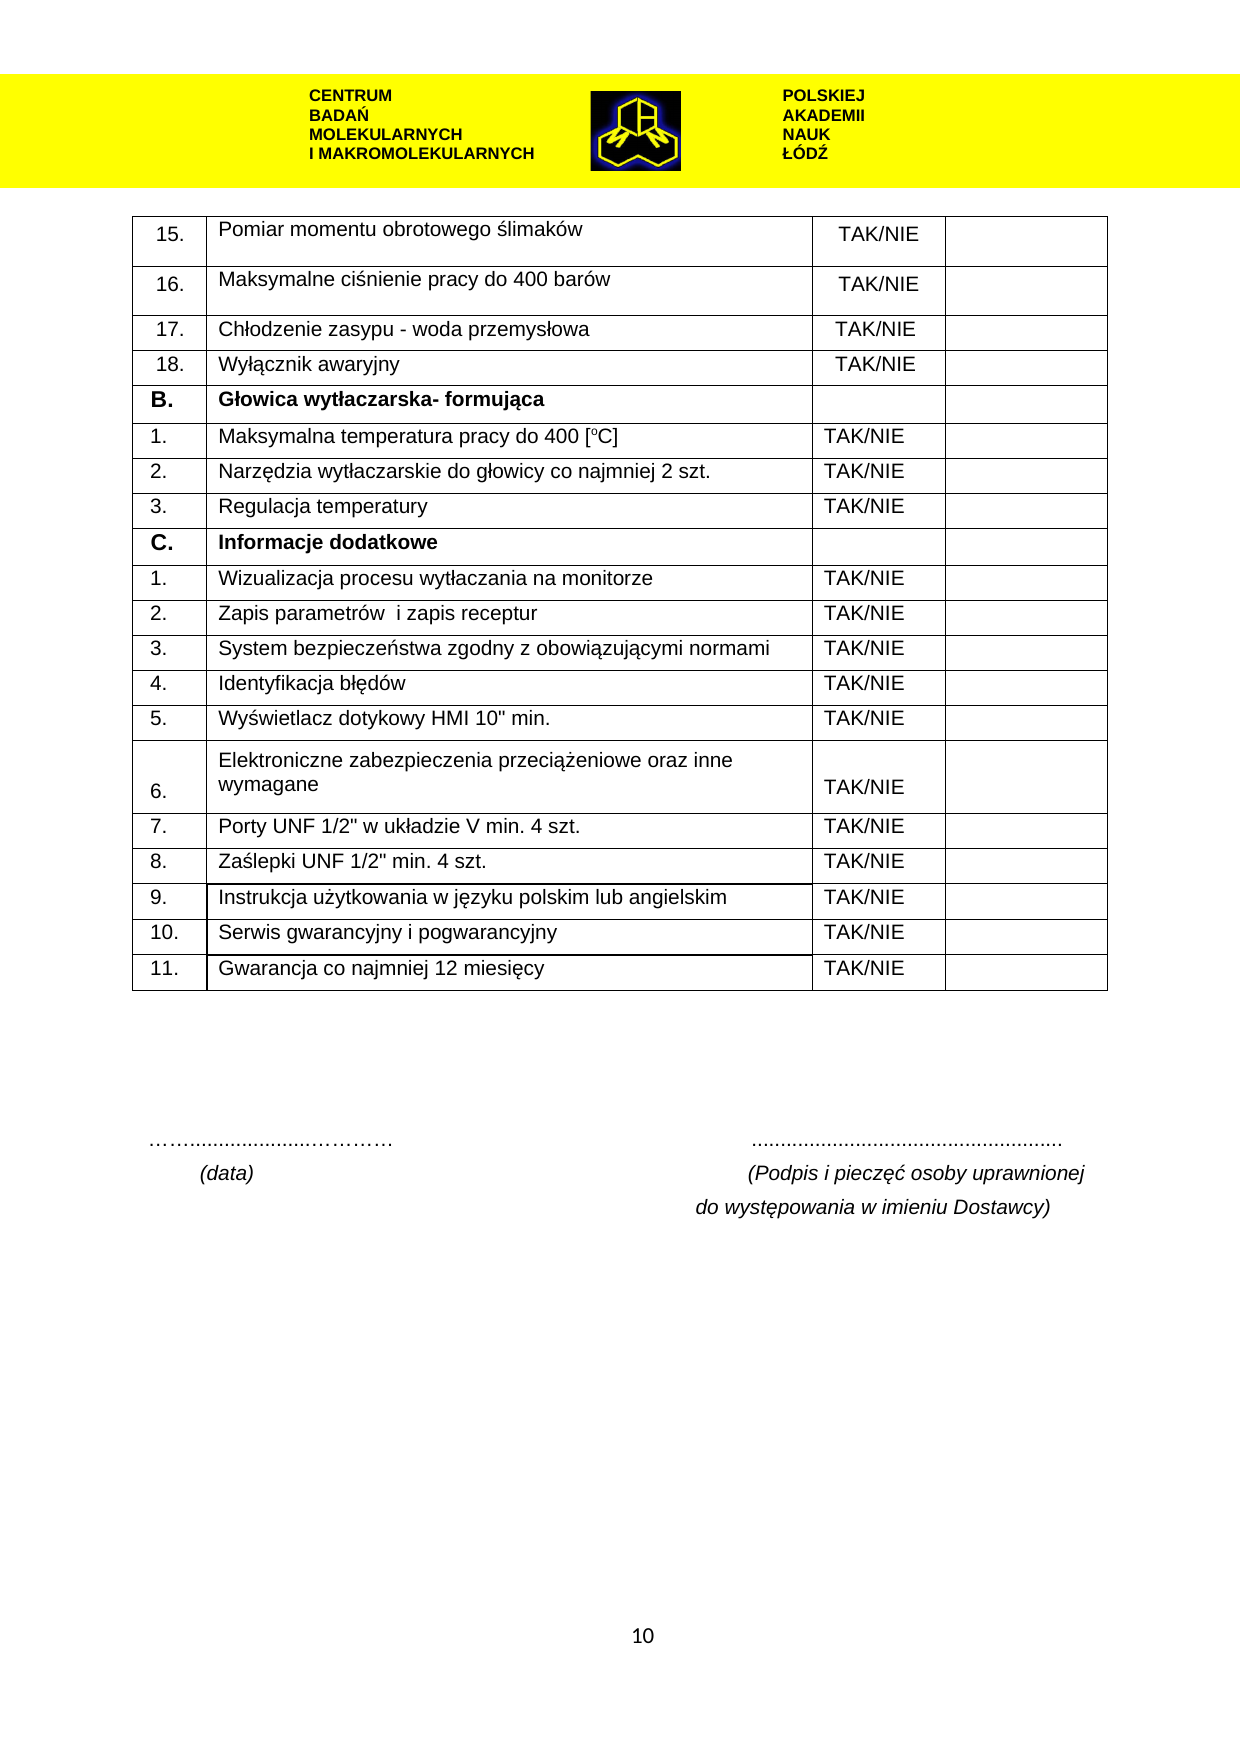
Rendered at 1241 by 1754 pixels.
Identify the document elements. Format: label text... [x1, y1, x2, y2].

table_cell Chłodzenie zasypu - woda przemysłowa [207, 316, 812, 350]
table_cell Identyfikacja błędów [207, 671, 812, 705]
table_cell Regulacja temperatury [207, 494, 812, 528]
table_cell 5. [133, 706, 206, 740]
table_cell TAK/NIE [813, 884, 945, 919]
table_cell [813, 386, 945, 423]
table_cell Elektroniczne zabezpieczenia przeciążeniowe oraz inne wymagane [207, 741, 812, 813]
table_cell [946, 884, 1107, 919]
table_cell 6. [133, 741, 206, 813]
table_cell 18. [133, 351, 206, 385]
table_cell 1. [133, 424, 206, 458]
table_cell TAK/NIE [813, 636, 945, 670]
table_cell TAK/NIE [813, 601, 945, 635]
table_cell [946, 459, 1107, 493]
table_cell TAK/NIE [813, 217, 945, 266]
table_cell [946, 217, 1107, 266]
table_cell Wyłącznik awaryjny [207, 351, 812, 385]
table_cell TAK/NIE [813, 351, 945, 385]
table_cell 1. [133, 566, 206, 600]
table_cell [946, 529, 1107, 565]
table_cell Zapis parametrów i zapis receptur [207, 601, 812, 635]
table_cell 17. [133, 316, 206, 350]
table_cell Porty UNF 1/2" w układzie V min. 4 szt. [207, 814, 812, 848]
table_cell Wyświetlacz dotykowy HMI 10" min. [207, 706, 812, 740]
table_cell 16. [133, 267, 206, 315]
table_cell TAK/NIE [813, 741, 945, 813]
table_cell TAK/NIE [813, 671, 945, 705]
table_cell 7. [133, 814, 206, 848]
table_cell [946, 601, 1107, 635]
table_cell Narzędzia wytłaczarskie do głowicy co najmniej 2 szt. [207, 459, 812, 493]
table_cell [946, 814, 1107, 848]
table_cell Głowica wytłaczarska- formująca [207, 386, 812, 423]
table_cell 3. [133, 494, 206, 528]
text …….....................………… ...................................................... [148, 1127, 1137, 1151]
table_cell [946, 920, 1107, 954]
table_cell TAK/NIE [813, 566, 945, 600]
table_cell Informacje dodatkowe [207, 529, 812, 565]
table_cell 10. [133, 920, 206, 954]
table_cell [946, 386, 1107, 423]
table_cell Wizualizacja procesu wytłaczania na monitorze [207, 566, 812, 600]
table_cell Pomiar momentu obrotowego ślimaków [207, 217, 812, 266]
table_cell C. [133, 529, 206, 565]
table_cell [946, 351, 1107, 385]
table_cell TAK/NIE [813, 316, 945, 350]
table_cell TAK/NIE [813, 706, 945, 740]
table_cell [946, 566, 1107, 600]
picture [590, 91, 681, 170]
table_cell [946, 636, 1107, 670]
table_cell 2. [133, 459, 206, 493]
table_cell Instrukcja użytkowania w języku polskim lub angielskim [208, 885, 812, 919]
table_cell TAK/NIE [813, 459, 945, 493]
table_cell 2. [133, 601, 206, 635]
table_cell [946, 494, 1107, 528]
table_cell 9. [133, 884, 206, 919]
table_cell TAK/NIE [813, 494, 945, 528]
table_cell TAK/NIE [813, 267, 945, 315]
table_cell 4. [133, 671, 206, 705]
table_cell [946, 741, 1107, 813]
table_cell [946, 849, 1107, 883]
table_cell Serwis gwarancyjny i pogwarancyjny [208, 920, 812, 954]
table_cell [946, 424, 1107, 458]
table_cell TAK/NIE [813, 849, 945, 883]
table_cell [946, 316, 1107, 350]
table_cell Gwarancja co najmniej 12 miesięcy [208, 956, 812, 990]
table_cell [946, 267, 1107, 315]
table_cell 15. [133, 217, 206, 266]
table_cell System bezpieczeństwa zgodny z obowiązującymi normami [207, 636, 812, 670]
table_cell Zaślepki UNF 1/2" min. 4 szt. [207, 849, 812, 883]
table_cell Maksymalne ciśnienie pracy do 400 barów [207, 267, 812, 315]
table_cell 3. [133, 636, 206, 670]
table_cell TAK/NIE [813, 424, 945, 458]
table_cell [813, 529, 945, 565]
table_cell TAK/NIE [813, 955, 945, 990]
table_cell 11. [133, 955, 206, 990]
text (data) (Podpis i pieczęć osoby uprawnionej [148, 1161, 1137, 1185]
table_cell [946, 955, 1107, 990]
table_cell [946, 671, 1107, 705]
table_cell [946, 706, 1107, 740]
text do występowania w imieniu Dostawcy) [148, 1195, 1137, 1219]
table_cell 8. [133, 849, 206, 883]
table_cell Maksymalna temperatura pracy do 400 [oC] [207, 424, 812, 458]
table_cell B. [133, 386, 206, 423]
table_cell TAK/NIE [813, 814, 945, 848]
table_cell TAK/NIE [813, 920, 945, 954]
